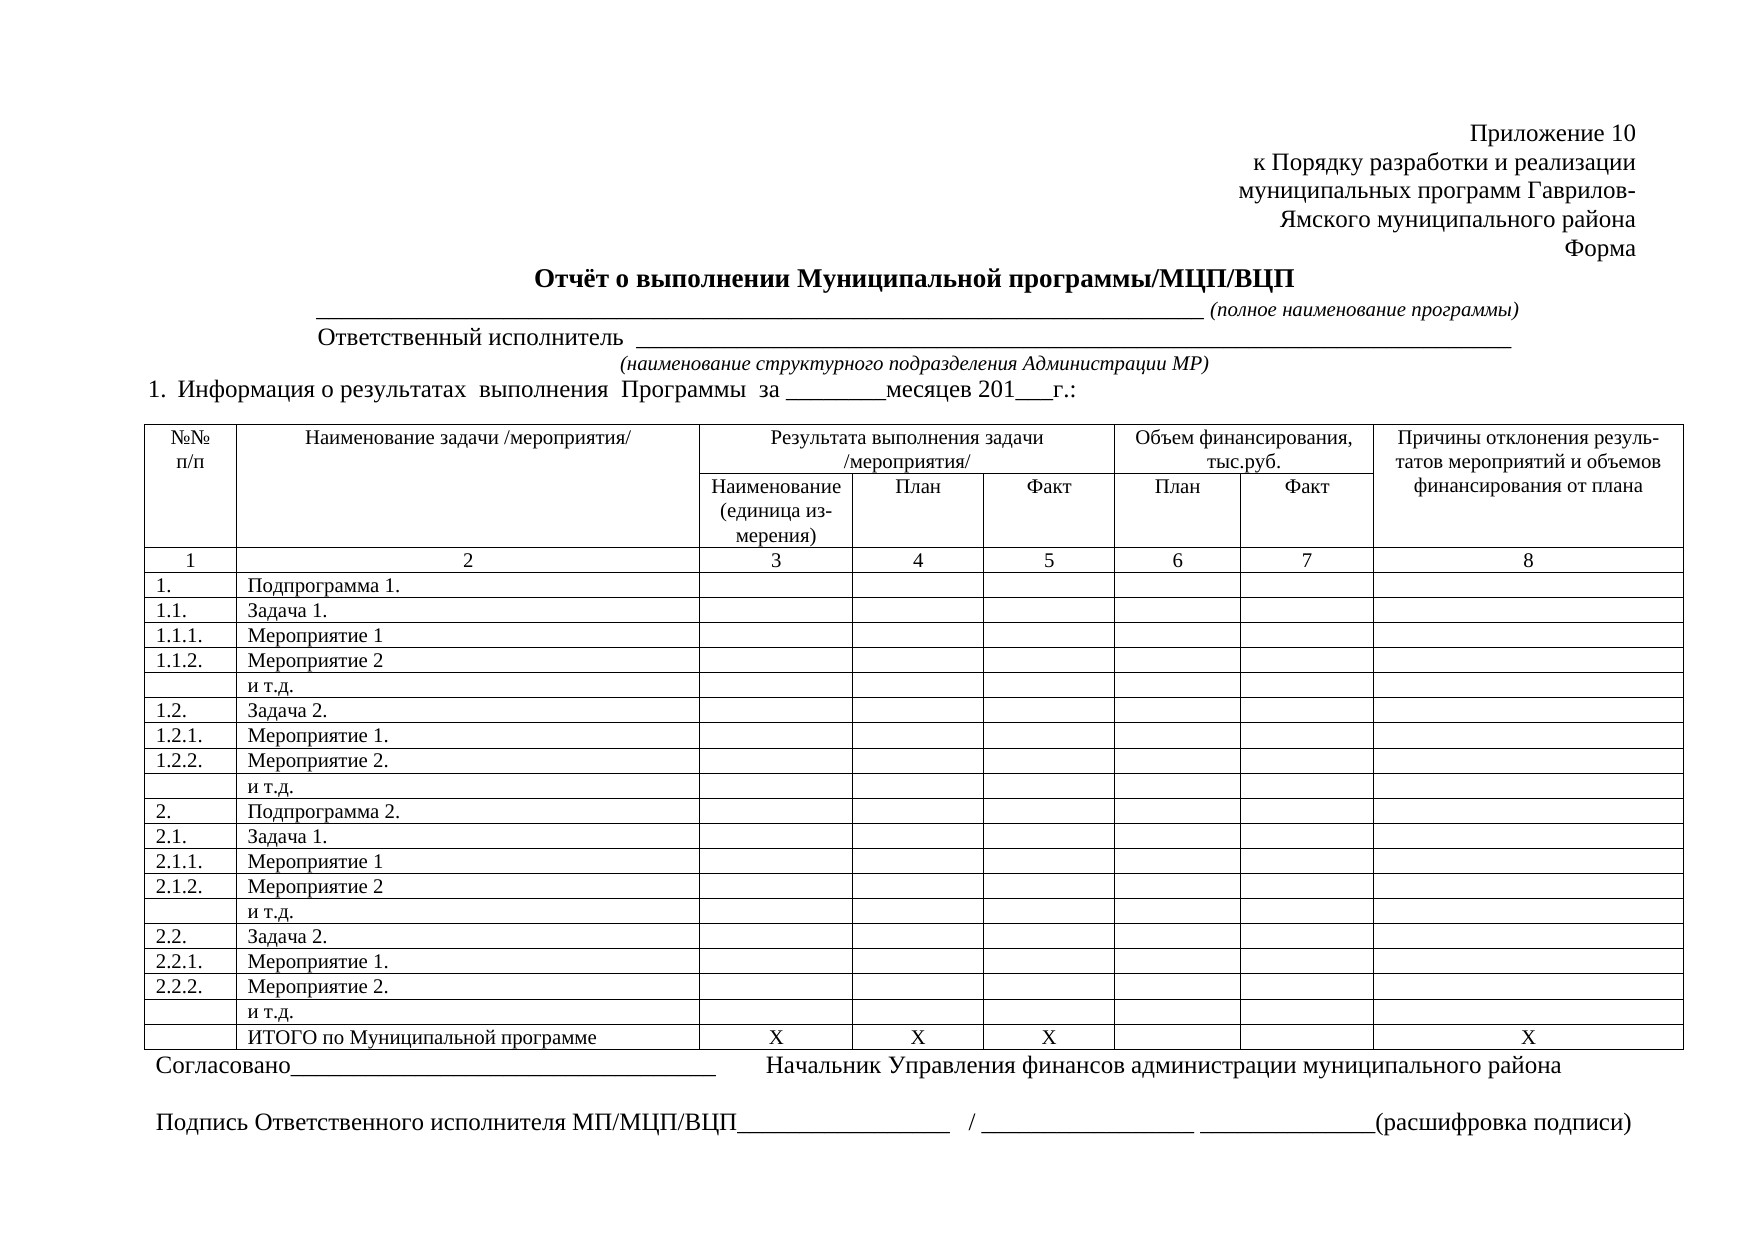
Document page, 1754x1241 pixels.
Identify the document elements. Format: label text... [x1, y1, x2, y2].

table_cell [1241, 749, 1373, 772]
table_cell [984, 723, 1114, 747]
list Отчёт о выполнении Муниципальной программы/МЦП/ВЦП [193, 262, 1636, 293]
table_cell Задача 2. [237, 698, 699, 722]
table_cell [1241, 673, 1373, 697]
table_cell [1241, 1025, 1373, 1049]
table_cell [853, 949, 983, 973]
table_cell [1374, 924, 1683, 948]
table_cell [1115, 949, 1240, 973]
table_cell 1.1.2. [145, 648, 236, 672]
table_cell Мероприятие 1 [237, 623, 699, 647]
table_cell Подпрограмма 1. [237, 573, 699, 597]
table_cell [1115, 673, 1240, 697]
table_cell [1374, 824, 1683, 848]
table_cell [1374, 673, 1683, 697]
table_cell 2.2.1. [145, 949, 236, 973]
table_cell [1241, 799, 1373, 823]
table_cell [1241, 924, 1373, 948]
table_cell [853, 673, 983, 697]
table_cell 2.2. [145, 924, 236, 948]
table_cell 2 [237, 548, 699, 572]
table_cell и т.д. [237, 673, 699, 697]
list _______________________________________________________________________ (полное наименование программы) Ответственный исполнитель ______________________________________________________________________ (наименование структурного подразделения Администрации МР) [193, 293, 1636, 374]
table_cell [1374, 648, 1683, 672]
table_cell [700, 824, 852, 848]
table_cell 1.1.1. [145, 623, 236, 647]
table_cell [853, 874, 983, 898]
table_cell 2.1.1. [145, 849, 236, 873]
table_cell [700, 974, 852, 998]
table_cell Х [853, 1025, 983, 1049]
table_cell [984, 673, 1114, 697]
table_cell [1115, 924, 1240, 948]
table_cell и т.д. [237, 899, 699, 923]
table_cell 1.1. [145, 598, 236, 622]
table_cell Задача 2. [237, 924, 699, 948]
table_cell [1241, 723, 1373, 747]
table_cell [700, 924, 852, 948]
table_header Причины отклонения резуль- татов мероприятий и объемов финансирования от плана [1374, 425, 1683, 547]
table_cell [984, 698, 1114, 722]
table_cell [1115, 698, 1240, 722]
table_cell 1.2.1. [145, 723, 236, 747]
table_cell [984, 749, 1114, 772]
table_cell [1374, 774, 1683, 798]
table_cell [1115, 824, 1240, 848]
list Форма [193, 233, 1636, 262]
table_cell 1.2.2. [145, 749, 236, 772]
table_cell [700, 1000, 852, 1023]
table_cell [700, 598, 852, 622]
table_cell [984, 849, 1114, 873]
table_cell 6 [1115, 548, 1240, 572]
table_cell [984, 924, 1114, 948]
table_cell и т.д. [237, 1000, 699, 1023]
table_cell [853, 648, 983, 672]
table_cell [145, 1025, 236, 1049]
table_cell [1115, 874, 1240, 898]
table_cell Х [984, 1025, 1114, 1049]
table_cell [984, 974, 1114, 998]
table_cell [853, 573, 983, 597]
table_cell [145, 1000, 236, 1023]
table_cell [145, 899, 236, 923]
table_cell [700, 648, 852, 672]
table_cell [1374, 723, 1683, 747]
table_cell Мероприятие 2 [237, 874, 699, 898]
table_cell 2.1. [145, 824, 236, 848]
table_cell [1115, 648, 1240, 672]
table_cell 2.2.2. [145, 974, 236, 998]
table_header Наименование задачи /мероприятия/ [237, 425, 699, 547]
text Подпись Ответственного исполнителя МП/МЦП/ВЦП_________________ / _________________ ______________(расшифровка подписи) [156, 1107, 1636, 1136]
table_cell [984, 874, 1114, 898]
table_cell Х [1374, 1025, 1683, 1049]
table_cell [1241, 974, 1373, 998]
table_cell [1374, 598, 1683, 622]
table_cell [700, 673, 852, 697]
table_cell 8 [1374, 548, 1683, 572]
table_cell Задача 1. [237, 824, 699, 848]
table_cell [1241, 598, 1373, 622]
table_cell [853, 1000, 983, 1023]
table_cell Факт [984, 474, 1114, 547]
table_cell План [853, 474, 983, 547]
table_cell 4 [853, 548, 983, 572]
table_cell [984, 598, 1114, 622]
table_cell План [1115, 474, 1240, 547]
table_cell [1115, 899, 1240, 923]
table_cell 1.2. [145, 698, 236, 722]
table_cell Подпрограмма 2. [237, 799, 699, 823]
table_cell [1374, 573, 1683, 597]
table_cell [1241, 623, 1373, 647]
table_cell [984, 799, 1114, 823]
table_cell 1 [145, 548, 236, 572]
table_cell Мероприятие 1. [237, 723, 699, 747]
text Согласовано__________________________________ Начальник Управления финансов администрации муниципального района [155, 1050, 1636, 1078]
table_cell [853, 824, 983, 848]
table_cell и т.д. [237, 774, 699, 798]
table_cell Мероприятие 2. [237, 749, 699, 772]
table_cell [1374, 623, 1683, 647]
table_cell [700, 749, 852, 772]
table_cell [853, 899, 983, 923]
table_cell Мероприятие 2 [237, 648, 699, 672]
table_cell [984, 648, 1114, 672]
table_cell Мероприятие 2. [237, 974, 699, 998]
table_cell [1374, 874, 1683, 898]
table_header №№ п/п [145, 425, 236, 547]
table_cell [984, 1000, 1114, 1023]
table_cell [853, 698, 983, 722]
table_cell [1241, 774, 1373, 798]
table_cell [1241, 573, 1373, 597]
table_cell [700, 723, 852, 747]
table_cell [1374, 749, 1683, 772]
table_cell [1241, 824, 1373, 848]
table_cell [1374, 1000, 1683, 1023]
table_cell 5 [984, 548, 1114, 572]
table_cell [853, 924, 983, 948]
table_cell [700, 799, 852, 823]
table_cell Х [700, 1025, 852, 1049]
table_cell [853, 623, 983, 647]
table_cell [853, 774, 983, 798]
table_cell [700, 849, 852, 873]
table_cell [700, 623, 852, 647]
table_cell [700, 698, 852, 722]
table_cell [984, 774, 1114, 798]
table_cell [700, 874, 852, 898]
table_cell [1374, 949, 1683, 973]
table_cell [1241, 949, 1373, 973]
table_cell [984, 949, 1114, 973]
table_cell [1115, 749, 1240, 772]
table_cell [1241, 698, 1373, 722]
table_cell [853, 598, 983, 622]
table_cell [1115, 799, 1240, 823]
table_cell 3 [700, 548, 852, 572]
table_cell [1115, 623, 1240, 647]
table_cell [1115, 849, 1240, 873]
table_cell [700, 774, 852, 798]
table_cell Факт [1241, 474, 1373, 547]
table_cell [700, 573, 852, 597]
table_cell [984, 573, 1114, 597]
table_cell [853, 849, 983, 873]
table_cell [145, 774, 236, 798]
table_cell Мероприятие 1. [237, 949, 699, 973]
table_cell [1115, 723, 1240, 747]
list Приложение 10 [193, 118, 1636, 147]
table_cell [984, 623, 1114, 647]
table_cell [1115, 1025, 1240, 1049]
table_cell Задача 1. [237, 598, 699, 622]
table_cell Наименование (единица из- мерения) [700, 474, 852, 547]
table_cell [145, 673, 236, 697]
table_cell [1241, 648, 1373, 672]
table_cell [700, 949, 852, 973]
table_header Результата выполнения задачи /мероприятия/ [700, 425, 1114, 473]
table_cell [853, 723, 983, 747]
list Информация о результатах выполнения Программы за ________месяцев 201___г.: [148, 374, 1636, 403]
table_cell 2.1.2. [145, 874, 236, 898]
table_cell [984, 899, 1114, 923]
list к Порядку разработки и реализации муниципальных программ Гаврилов- Ямского муниципального района [193, 147, 1636, 233]
table_cell [1115, 1000, 1240, 1023]
table_cell [1115, 598, 1240, 622]
table_cell [853, 974, 983, 998]
table_cell [1241, 849, 1373, 873]
table_cell 2. [145, 799, 236, 823]
table_cell [1374, 974, 1683, 998]
table_cell [1374, 849, 1683, 873]
table_cell [1115, 774, 1240, 798]
table_cell [1241, 899, 1373, 923]
table_cell [1374, 799, 1683, 823]
table_cell [1241, 874, 1373, 898]
table_header Объем финансирования, тыс.руб. [1115, 425, 1373, 473]
table_cell Мероприятие 1 [237, 849, 699, 873]
table_cell [1115, 573, 1240, 597]
table_cell [1241, 1000, 1373, 1023]
table_cell ИТОГО по Муниципальной программе [237, 1025, 699, 1049]
table_cell [853, 799, 983, 823]
table_cell [853, 749, 983, 772]
table_cell [1374, 698, 1683, 722]
table_cell 1. [145, 573, 236, 597]
table_cell [1115, 974, 1240, 998]
table_cell [1374, 899, 1683, 923]
table_cell [984, 824, 1114, 848]
table_cell [700, 899, 852, 923]
table_cell 7 [1241, 548, 1373, 572]
